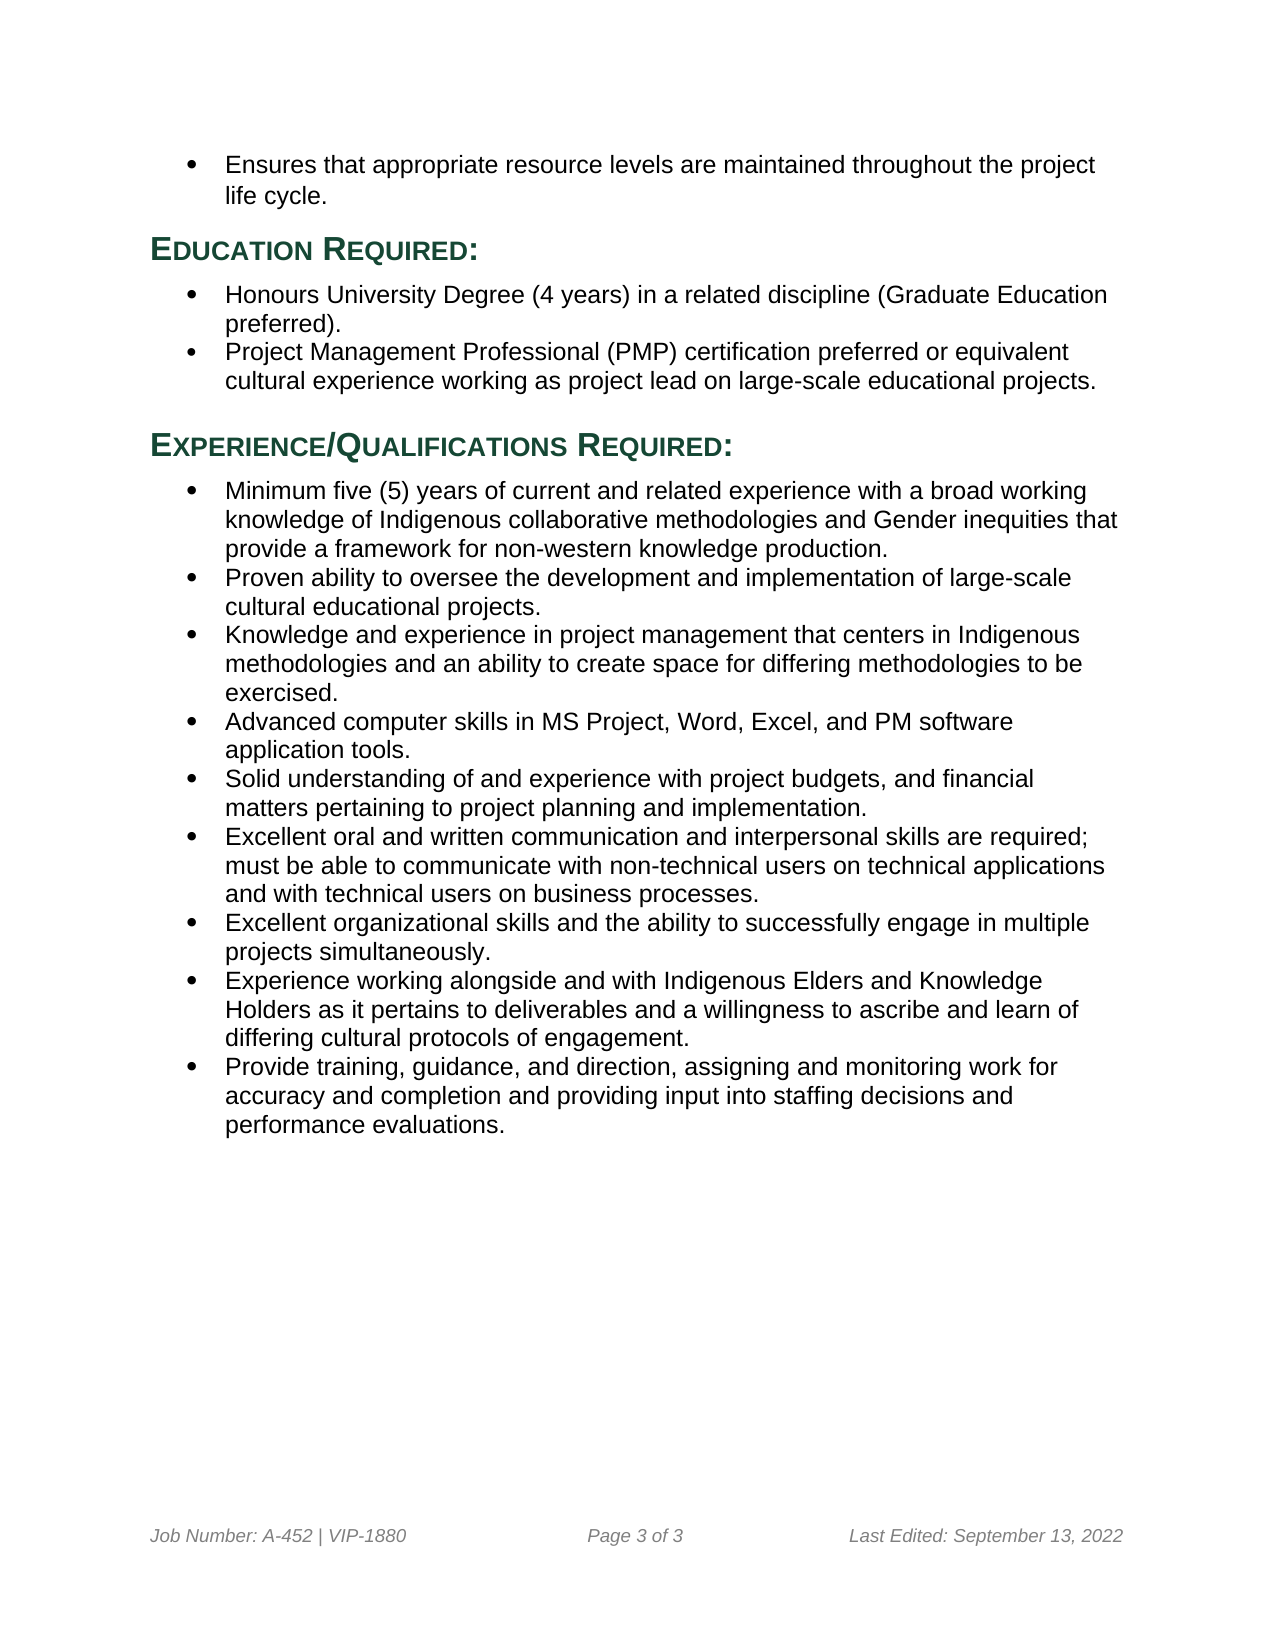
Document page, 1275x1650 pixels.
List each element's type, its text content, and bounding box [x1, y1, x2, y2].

list Experience working alongside and with Indigenous Elders and Knowledge Holders as it pertains to deliverables and a willingness to ascribe and learn of differing cultural protocols of engagement. [187, 966, 1125, 1052]
list Knowledge and experience in project management that centers in Indigenous methodologies and an ability to create space for differing methodologies to be exercised. [187, 620, 1125, 707]
list Solid understanding of and experience with project budgets, and financial matters pertaining to project planning and implementation. [187, 764, 1125, 822]
list Provide training, guidance, and direction, assigning and monitoring work for accuracy and completion and providing input into staffing decisions and performance evaluations. [187, 1052, 1125, 1138]
subtitle Experience/Qualifications Required: [150, 425, 1125, 464]
list Project Management Professional (PMP) certification preferred or equivalent cultural experience working as project lead on large-scale educational projects. [187, 337, 1125, 395]
list Ensures that appropriate resource levels are maintained throughout the project life cycle. [187, 150, 1125, 210]
list Proven ability to oversee the development and implementation of large-scale cultural educational projects. [187, 563, 1125, 620]
list Excellent oral and written communication and interpersonal skills are required; must be able to communicate with non-technical users on technical applications and with technical users on business processes. [187, 822, 1125, 908]
list Excellent organizational skills and the ability to successfully engage in multiple projects simultaneously. [187, 908, 1125, 966]
subtitle Education Required: [150, 229, 1125, 267]
list Minimum five (5) years of current and related experience with a broad working knowledge of Indigenous collaborative methodologies and Gender inequities that provide a framework for non-western knowledge production. [187, 476, 1125, 563]
list Advanced computer skills in MS Project, Word, Excel, and PM software application tools. [187, 707, 1125, 764]
list Honours University Degree (4 years) in a related discipline (Graduate Education preferred). [187, 280, 1125, 337]
